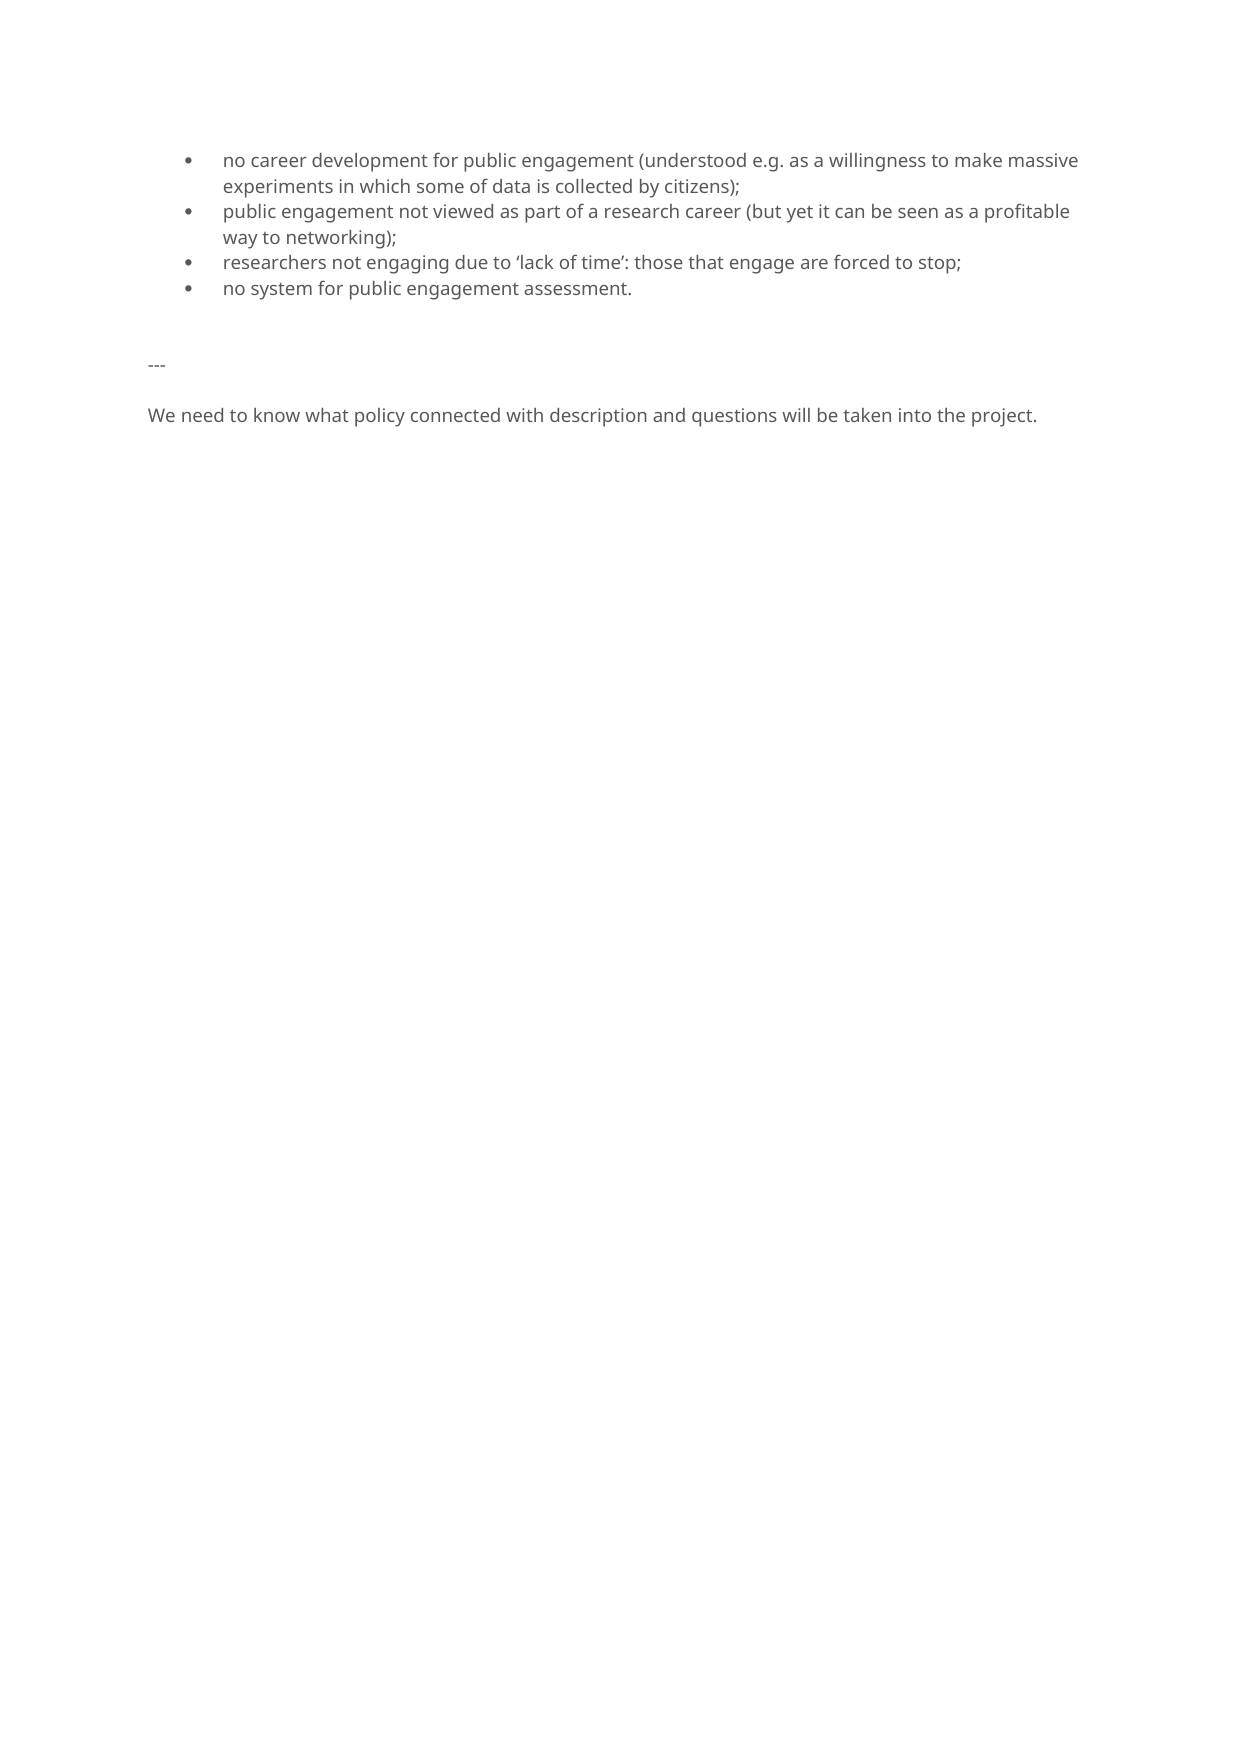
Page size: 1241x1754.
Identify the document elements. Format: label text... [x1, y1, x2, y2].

list public engagement not viewed as part of a research career (but yet it can be seen as a profitable way to networking); [185, 199, 1093, 250]
text --- [148, 352, 1093, 377]
text We need to know what policy connected with description and questions will be taken into the project. [148, 403, 1093, 428]
list no system for public engagement assessment. [185, 275, 1093, 301]
list researchers not engaging due to ‘lack of time’: those that engage are forced to stop; [185, 250, 1093, 275]
list no career development for public engagement (understood e.g. as a willingness to make massive experiments in which some of data is collected by citizens); [185, 148, 1093, 199]
